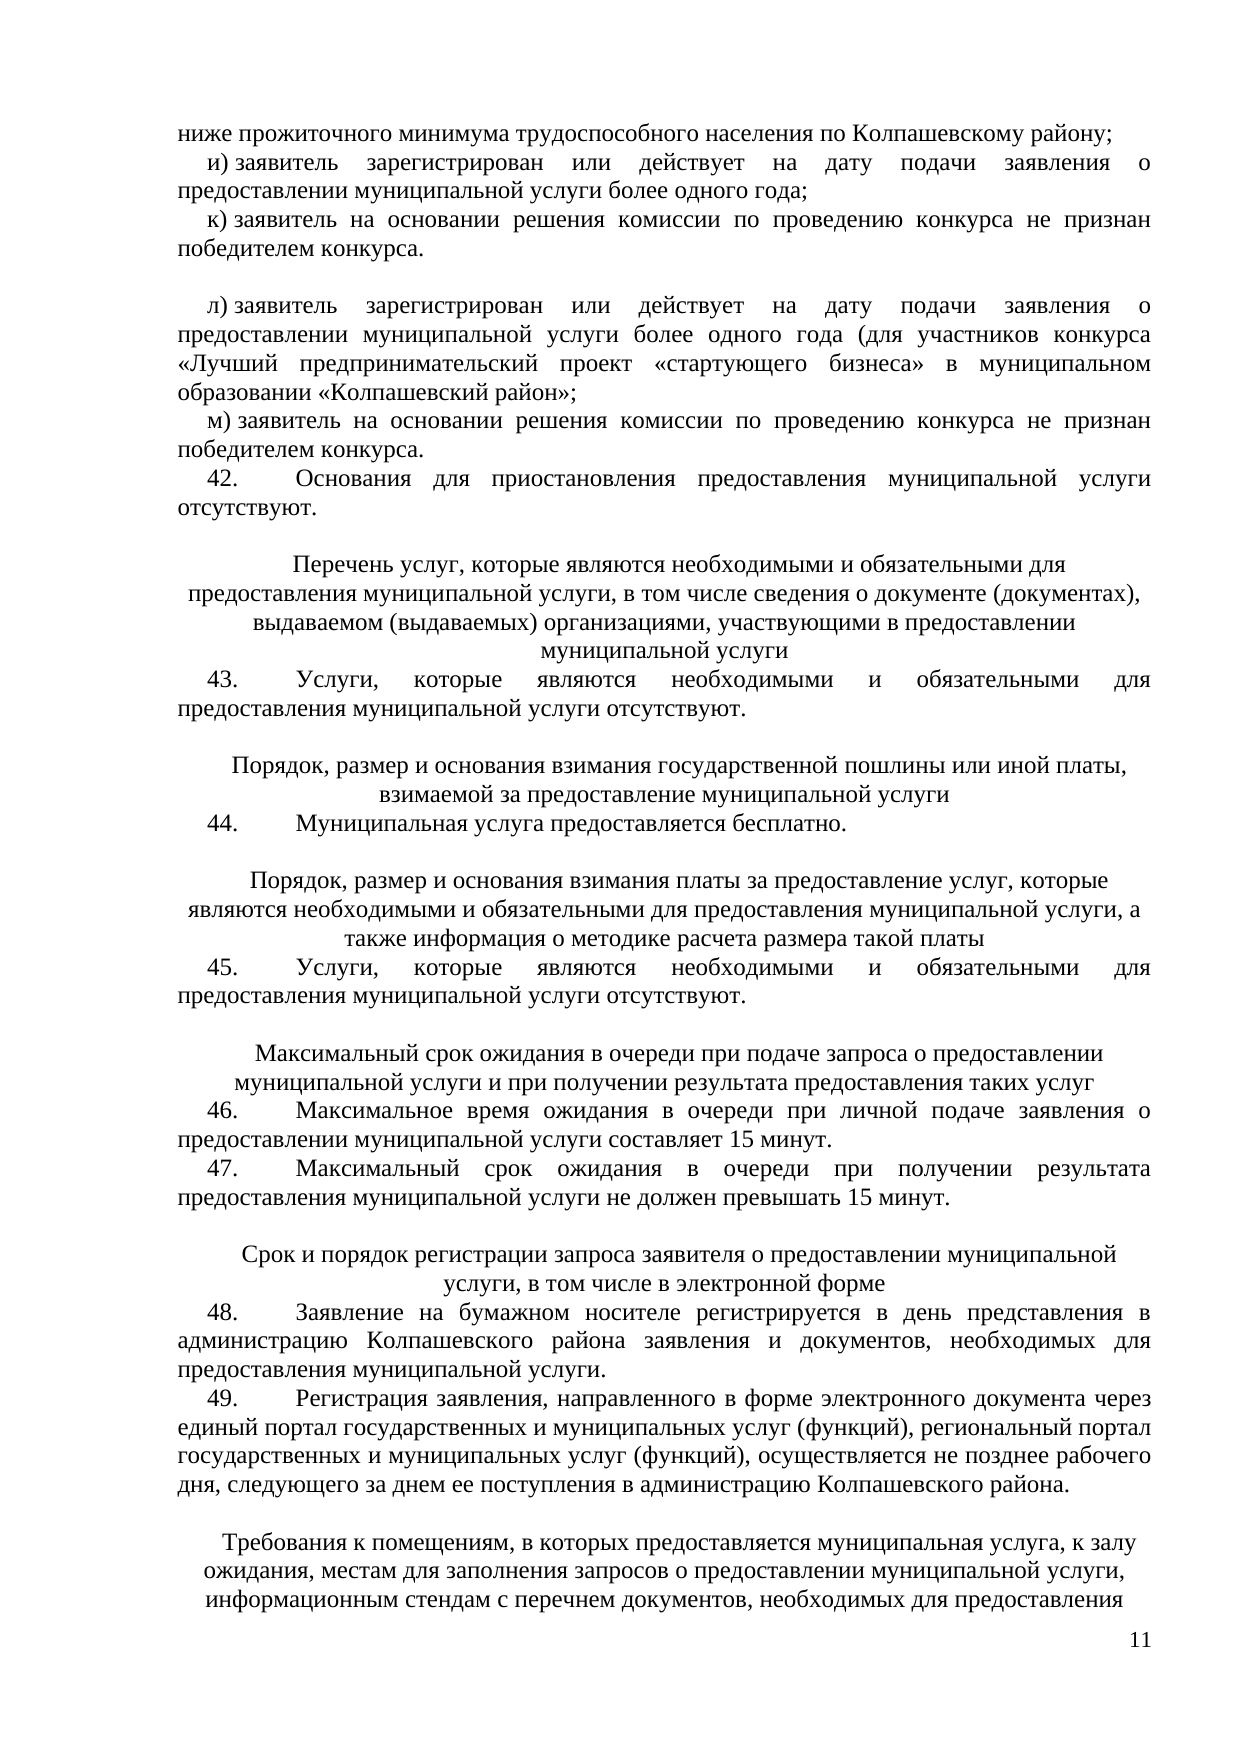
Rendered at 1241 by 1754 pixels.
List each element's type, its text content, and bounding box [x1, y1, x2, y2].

list Основания для приостановления предоставления муниципальной услуги отсутствуют. [177, 463, 1152, 521]
text заявитель зарегистрирован или действует на дату подачи заявления о предоставлении муниципальной услуги более одного года; [177, 147, 1152, 204]
list Услуги, которые являются необходимыми и обязательными для предоставления муниципальной услуги отсутствуют. [177, 952, 1152, 1009]
list Максимальный срок ожидания в очереди при получении результата предоставления муниципальной услуги не должен превышать 15 минут. [177, 1153, 1152, 1211]
text Срок и порядок регистрации запроса заявителя о предоставлении муниципальной услуги, в том числе в электронной форме [177, 1239, 1152, 1297]
list Муниципальная услуга предоставляется бесплатно. [177, 808, 1152, 837]
list Регистрация заявления, направленного в форме электронного документа через единый портал государственных и муниципальных услуг (функций), региональный портал государственных и муниципальных услуг (функций), осуществляется не позднее рабочего дня, следующего за днем ее поступления в администрацию Колпашевского района. [177, 1383, 1152, 1498]
text Порядок, размер и основания взимания государственной пошлины или иной платы, взимаемой за предоставление муниципальной услуги [177, 751, 1152, 808]
list Услуги, которые являются необходимыми и обязательными для предоставления муниципальной услуги отсутствуют. [177, 664, 1152, 722]
text заявитель на основании решения комиссии по проведению конкурса не признан победителем конкурса. [177, 406, 1152, 463]
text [177, 118, 1152, 147]
text Перечень услуг, которые являются необходимыми и обязательными для предоставления муниципальной услуги, в том числе сведения о документе (документах), выдаваемом (выдаваемых) организациями, участвующими в предоставлении муниципальной услуги [177, 549, 1152, 664]
list Заявление на бумажном носителе регистрируется в день представления в администрацию Колпашевского района заявления и документов, необходимых для предоставления муниципальной услуги. [177, 1297, 1152, 1383]
text Порядок, размер и основания взимания платы за предоставление услуг, которые являются необходимыми и обязательными для предоставления муниципальной услуги, а также информация о методике расчета размера такой платы [177, 866, 1152, 952]
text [177, 1527, 1152, 1613]
text Максимальный срок ожидания в очереди при подаче запроса о предоставлении муниципальной услуги и при получении результата предоставления таких услуг [177, 1038, 1152, 1096]
text заявитель на основании решения комиссии по проведению конкурса не признан победителем конкурса. [177, 204, 1152, 262]
text заявитель зарегистрирован или действует на дату подачи заявления о предоставлении муниципальной услуги более одного года (для участников конкурса «Лучший предпринимательский проект «стартующего бизнеса» в муниципальном образовании «Колпашевский район»; [177, 291, 1152, 406]
list Максимальное время ожидания в очереди при личной подаче заявления о предоставлении муниципальной услуги составляет 15 минут. [177, 1096, 1152, 1153]
